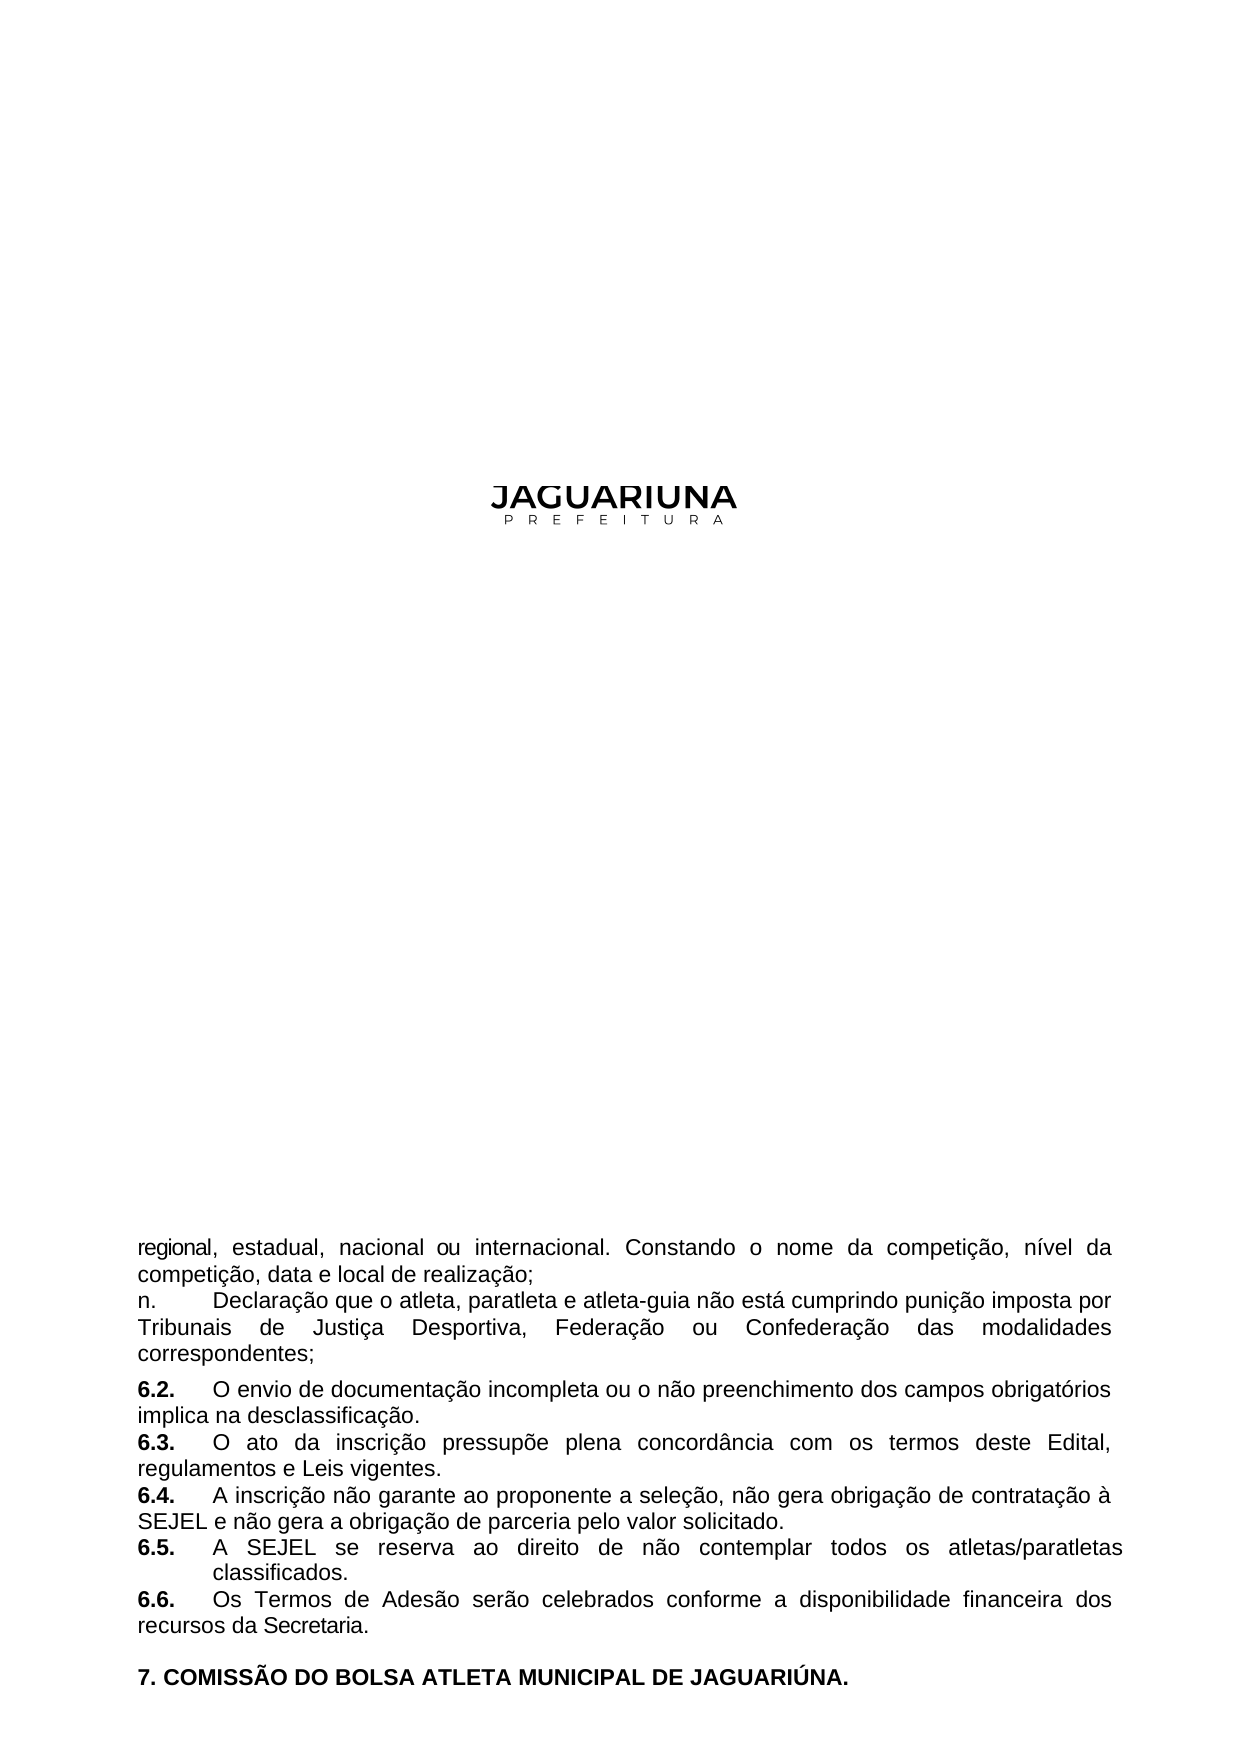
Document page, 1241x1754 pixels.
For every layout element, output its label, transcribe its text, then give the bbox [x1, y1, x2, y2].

list Plano anual de participação do atleta/paratleta em, no mínimo, uma competição oficial da modalidade e categoria, e de preparação ou treinamento para competições de âmbito regional, estadual, nacional ou internacional. Constando o nome da competição, nível da competição, data e local de realização; [137, 1234, 1112, 1287]
list O envio de documentação incompleta ou o não preenchimento dos campos obrigatórios implica na desclassificação. [137, 1376, 1112, 1429]
list Declaração que o atleta, paratleta e atleta-guia não está cumprindo punição imposta por Tribunais de Justiça Desportiva, Federação ou Confederação das modalidades correspondentes; [137, 1287, 1112, 1366]
list Os Termos de Adesão serão celebrados conforme a disponibilidade financeira dos recursos da Secretaria. [137, 1586, 1112, 1638]
list A inscrição não garante ao proponente a seleção, não gera obrigação de contratação à SEJEL e não gera a obrigação de parceria pelo valor solicitado. [137, 1482, 1112, 1535]
list A SEJEL se reserva ao direito de não contemplar todos os atletas/paratletas classificados. [137, 1535, 1123, 1586]
picture [358, 486, 870, 623]
subtitle COMISSÃO DO BOLSA ATLETA MUNICIPAL DE JAGUARIÚNA. [137, 1663, 1123, 1690]
list O ato da inscrição pressupõe plena concordância com os termos deste Edital, regulamentos e Leis vigentes. [137, 1429, 1112, 1482]
